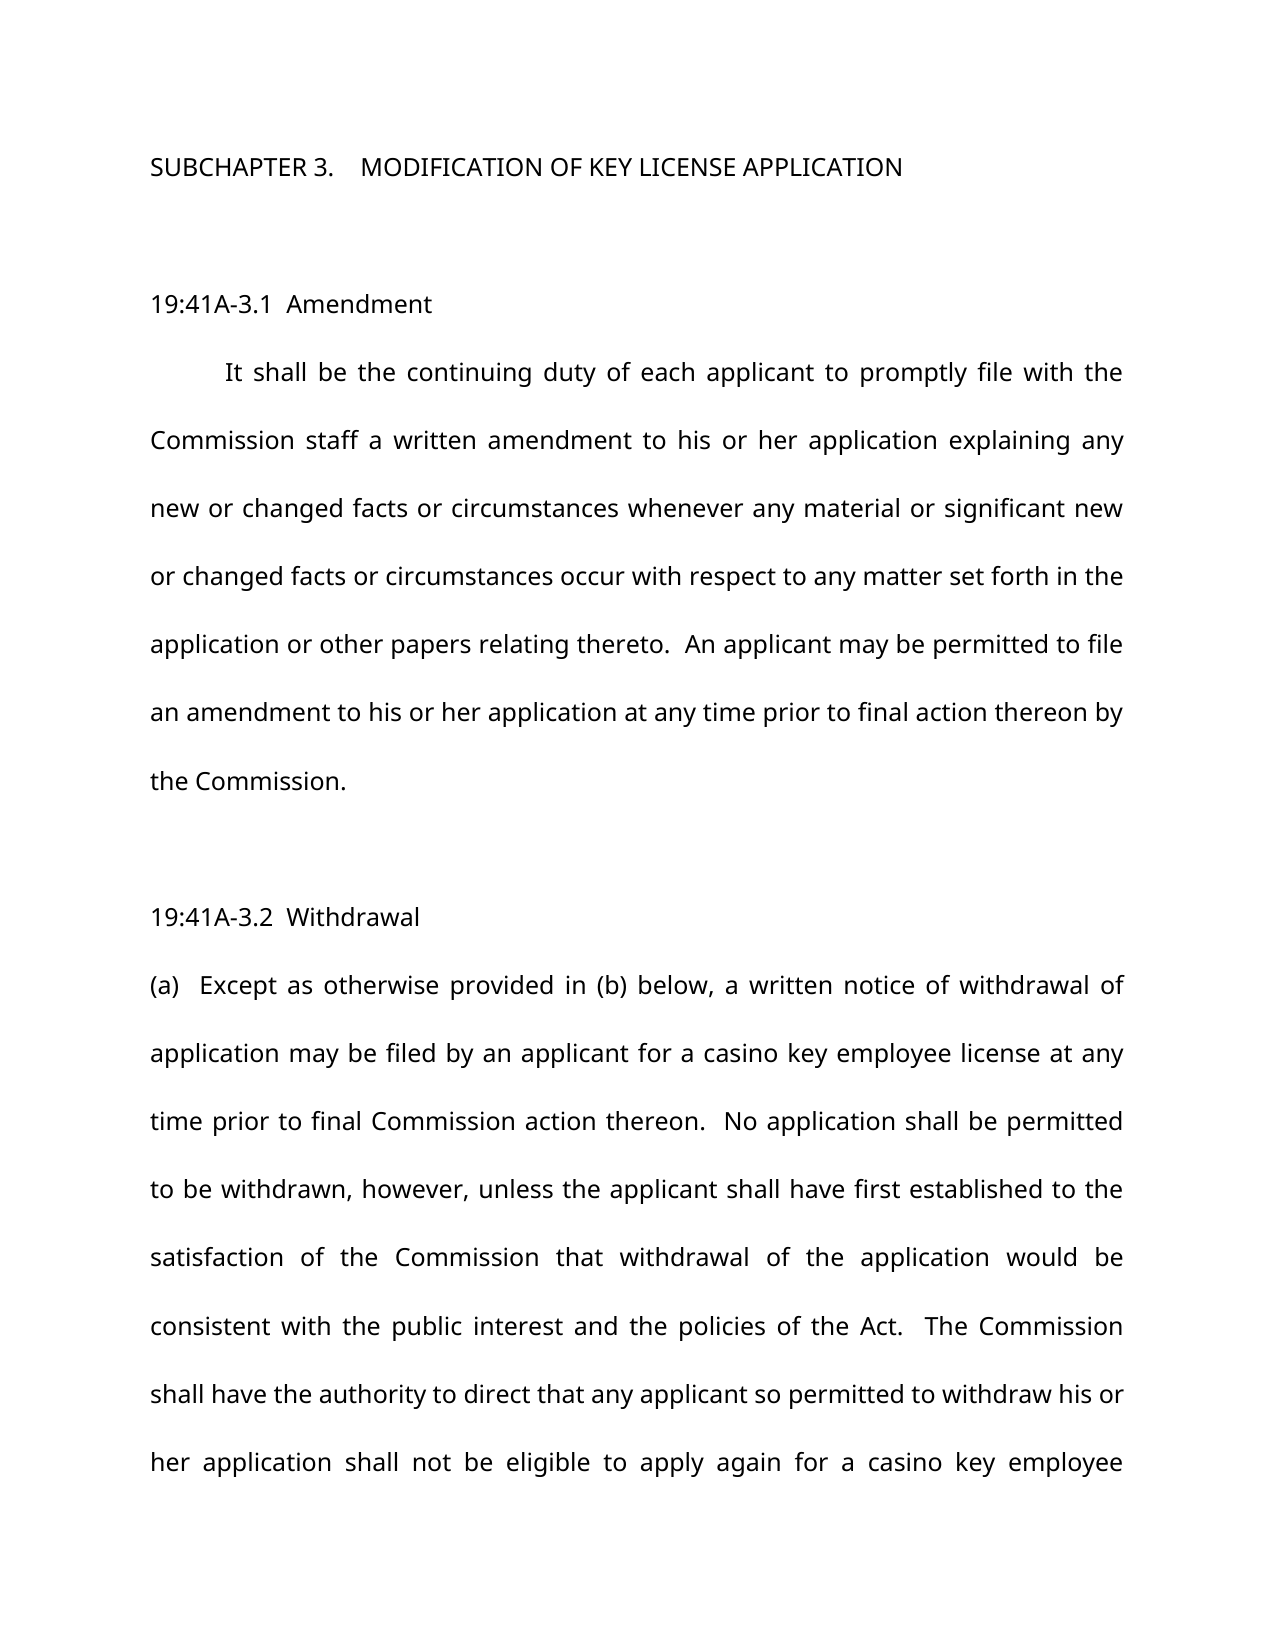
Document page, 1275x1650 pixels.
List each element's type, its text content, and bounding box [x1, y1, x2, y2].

text 19:41A-3.1 Amendment [150, 286, 1125, 320]
text SUBCHAPTER 3. MODIFICATION OF KEY LICENSE APPLICATION [150, 150, 1125, 184]
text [150, 967, 1125, 1478]
text 19:41A-3.2 Withdrawal [150, 899, 1125, 933]
text It shall be the continuing duty of each applicant to promptly file with the Commission staff a written amendment to his or her application explaining any new or changed facts or circumstances whenever any material or significant new or changed facts or circumstances occur with respect to any matter set forth in the application or other papers relating thereto. An applicant may be permitted to file an amendment to his or her application at any time prior to final action thereon by the Commission. [150, 354, 1125, 797]
